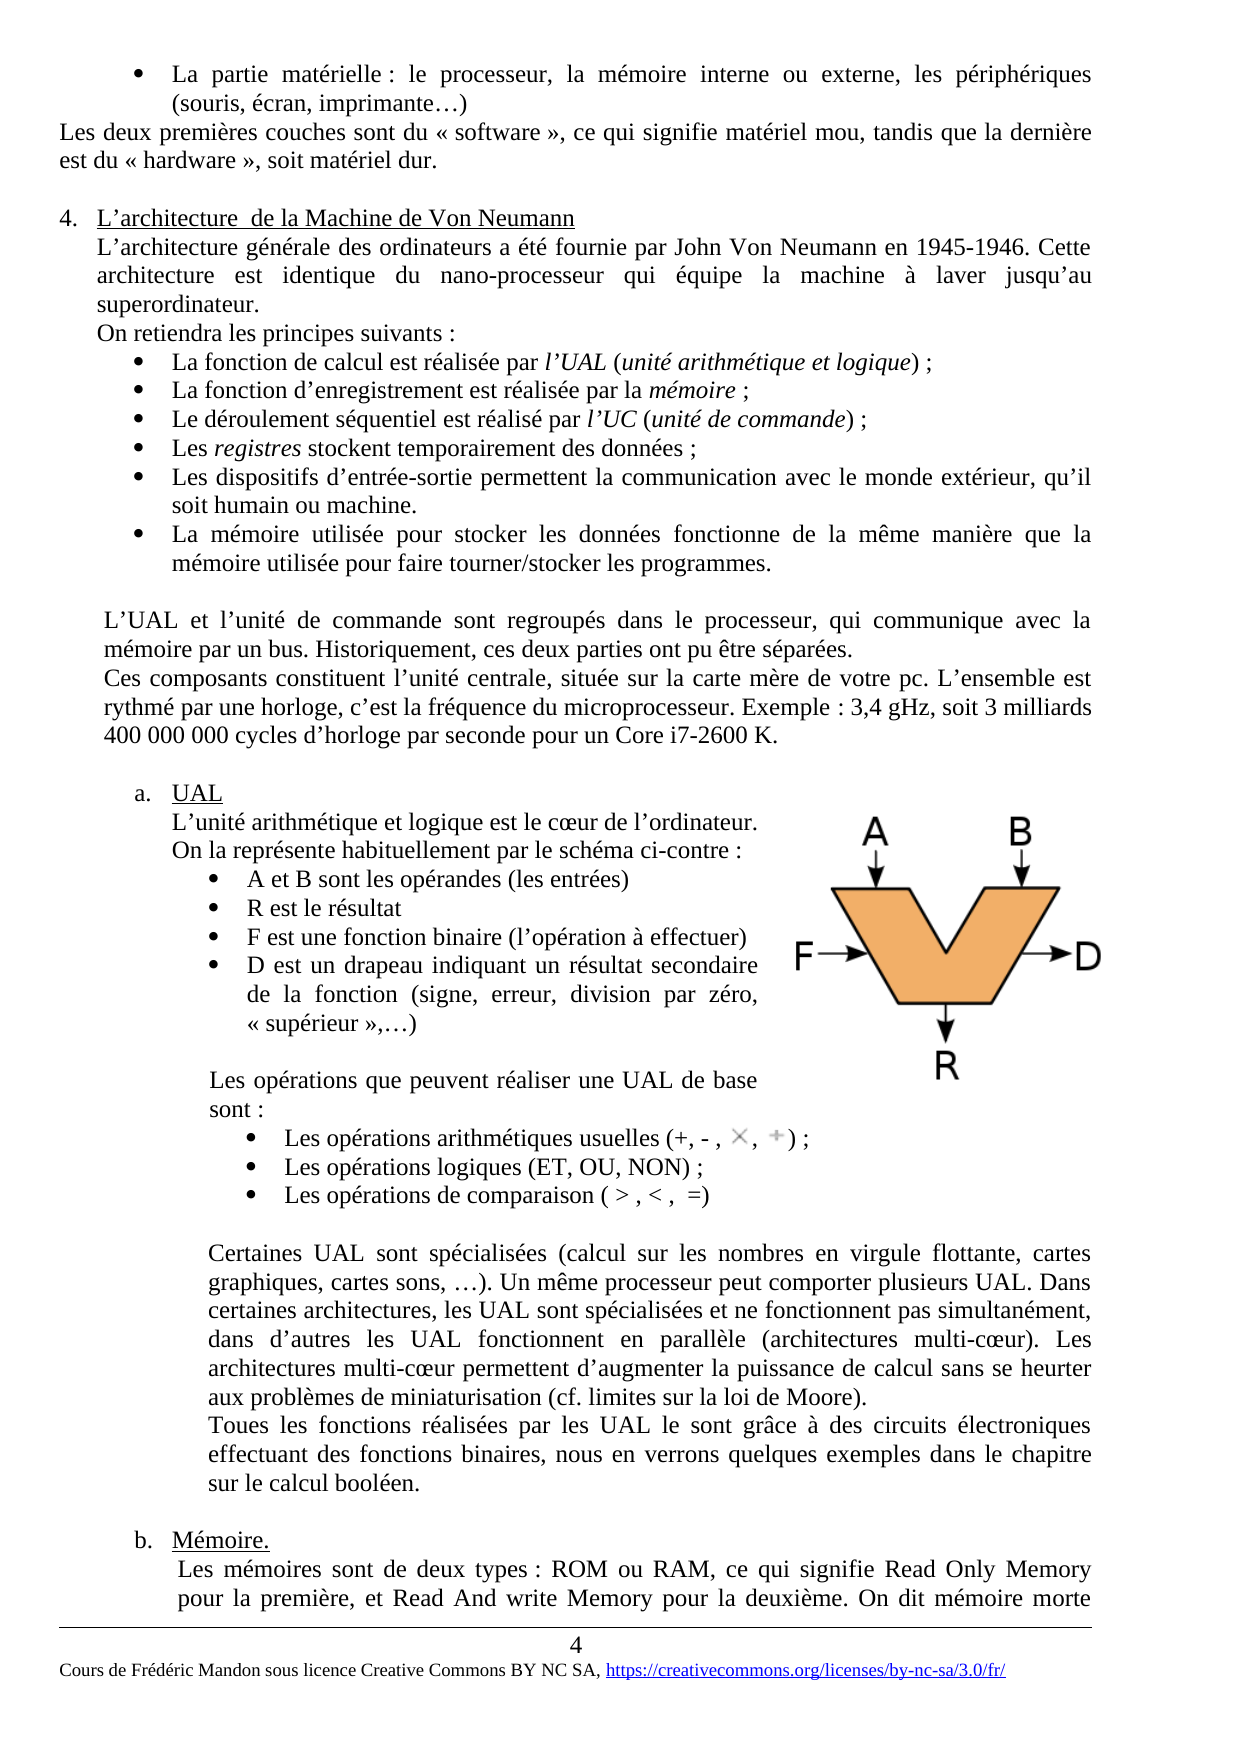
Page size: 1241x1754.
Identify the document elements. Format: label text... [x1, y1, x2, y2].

list F est une fonction binaire (l’opération à effectuer) [209, 922, 777, 950]
text Certaines UAL sont spécialisées (calcul sur les nombres en virgule flottante, cartes graphiques, cartes sons, …). Un même processeur peut comporter plusieurs UAL. Dans certaines architectures, les UAL sont spécialisées et ne fonctionnent pas simultanément, dans d’autres les UAL fonctionnent en parallèle (architectures multi-cœur). Les architectures multi-cœur permettent d’augmenter la puissance de calcul sans se heurter aux problèmes de miniaturisation (cf. limites sur la loi de Moore). [208, 1238, 1092, 1411]
list Les opérations de comparaison ( > , < , =) [247, 1181, 1092, 1209]
text On retiendra les principes suivants : [97, 318, 1092, 347]
list La fonction d’enregistrement est réalisée par la mémoire ; [134, 375, 1092, 404]
text Les deux premières couches sont du « software », ce qui signifie matériel mou, tandis que la dernière est du « hardware », soit matériel dur. [59, 117, 1092, 174]
list L’architecture de la Machine de Von Neumann [59, 203, 1092, 232]
list La partie matérielle : le processeur, la mémoire interne ou externe, les périphériques (souris, écran, imprimante…) [134, 59, 1092, 117]
list Les opérations logiques (ET, OU, NON) ; [247, 1152, 1092, 1181]
list D est un drapeau indiquant un résultat secondaire de la fonction (signe, erreur, division par zéro, « supérieur »,…) [209, 950, 777, 1037]
list A et B sont les opérandes (les entrées) [209, 864, 777, 893]
list Les opérations arithmétiques usuelles (+, - , , ) ; [247, 1123, 1092, 1152]
text Les opérations que peuvent réaliser une UAL de base sont : [209, 1065, 1092, 1123]
list R est le résultat [209, 893, 777, 922]
list La mémoire utilisée pour stocker les données fonctionne de la même manière que la mémoire utilisée pour faire tourner/stocker les programmes. [134, 519, 1092, 577]
text On la représente habituellement par le schéma ci-contre : [172, 835, 777, 864]
list UAL [134, 778, 1092, 807]
list Les dispositifs d’entrée-sortie permettent la communication avec le monde extérieur, qu’il soit humain ou machine. [134, 462, 1092, 519]
list La fonction de calcul est réalisée par l’UAL (unité arithmétique et logique) ; [134, 347, 1092, 375]
list Mémoire. [134, 1526, 1092, 1554]
text L’unité arithmétique et logique est le cœur de l’ordinateur. [172, 807, 777, 835]
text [177, 1554, 1092, 1612]
picture [777, 800, 1120, 1094]
text Ces composants constituent l’unité centrale, située sur la carte mère de votre pc. L’ensemble est rythmé par une horloge, c’est la fréquence du microprocesseur. Exemple : 3,4 gHz, soit 3 milliards 400 000 000 cycles d’horloge par seconde pour un Core i7-2600 K. [103, 663, 1092, 749]
list Les registres stockent temporairement des données ; [134, 433, 1092, 462]
list Le déroulement séquentiel est réalisé par l’UC (unité de commande) ; [134, 404, 1092, 433]
text Toues les fonctions réalisées par les UAL le sont grâce à des circuits électroniques effectuant des fonctions binaires, nous en verrons quelques exemples dans le chapitre sur le calcul booléen. [208, 1411, 1092, 1497]
text L’architecture générale des ordinateurs a été fournie par John Von Neumann en 1945-1946. Cette architecture est identique du nano-processeur qui équipe la machine à laver jusqu’au superordinateur. [97, 232, 1092, 318]
text L’UAL et l’unité de commande sont regroupés dans le processeur, qui communique avec la mémoire par un bus. Historiquement, ces deux parties ont pu être séparées. [103, 605, 1092, 663]
